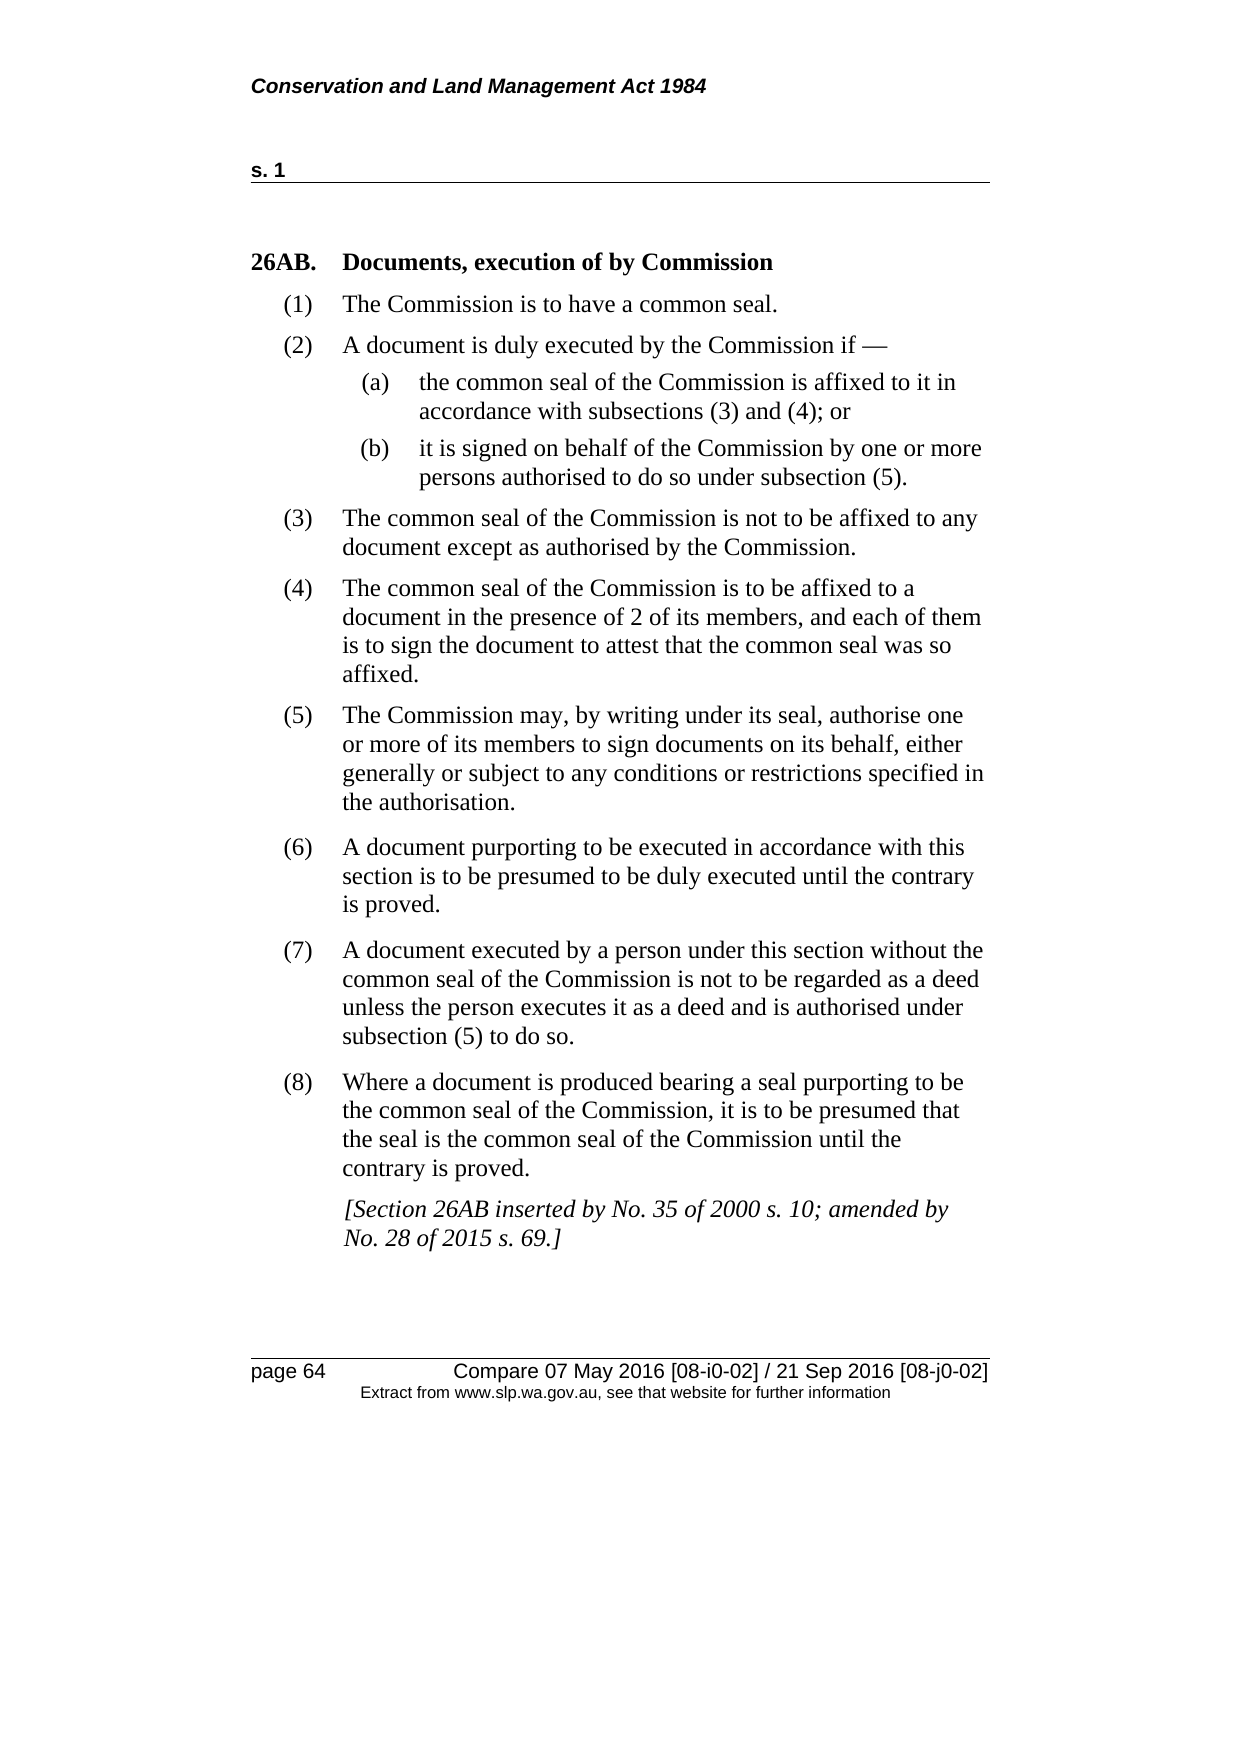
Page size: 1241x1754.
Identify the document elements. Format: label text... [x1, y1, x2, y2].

subtitle 26AB. Documents, execution of by Commission [251, 247, 990, 276]
text (5) The Commission may, by writing under its seal, authorise one or more of its members to sign documents on its behalf, either generally or subject to any conditions or restrictions specified in the authorisation. [251, 700, 990, 815]
text (3) The common seal of the Commission is not to be affixed to any document except as authorised by the Commission. [251, 503, 990, 560]
text (8) Where a document is produced bearing a seal purporting to be the common seal of the Commission, it is to be presumed that the seal is the common seal of the Commission until the contrary is proved. [251, 1067, 990, 1182]
text (7) A document executed by a person under this section without the common seal of the Commission is not to be regarded as a deed unless the person executes it as a deed and is authorised under subsection (5) to do so. [251, 935, 990, 1050]
text (6) A document purporting to be executed in accordance with this section is to be presumed to be duly executed until the contrary is proved. [251, 832, 990, 918]
text (4) The common seal of the Commission is to be affixed to a document in the presence of 2 of its members, and each of them is to sign the document to attest that the common seal was so affixed. [251, 573, 990, 688]
text (b) it is signed on behalf of the Commission by one or more persons authorised to do so under subsection (5). [251, 433, 990, 490]
text [Section 26AB inserted by No. 35 of 2000 s. 10; amended by No. 28 of 2015 s. 69.] [251, 1194, 990, 1252]
text (a) the common seal of the Commission is affixed to it in accordance with subsections (3) and (4); or [251, 367, 990, 424]
text (1) The Commission is to have a common seal. [251, 289, 990, 317]
text (2) A document is duly executed by the Commission if — [251, 330, 990, 359]
